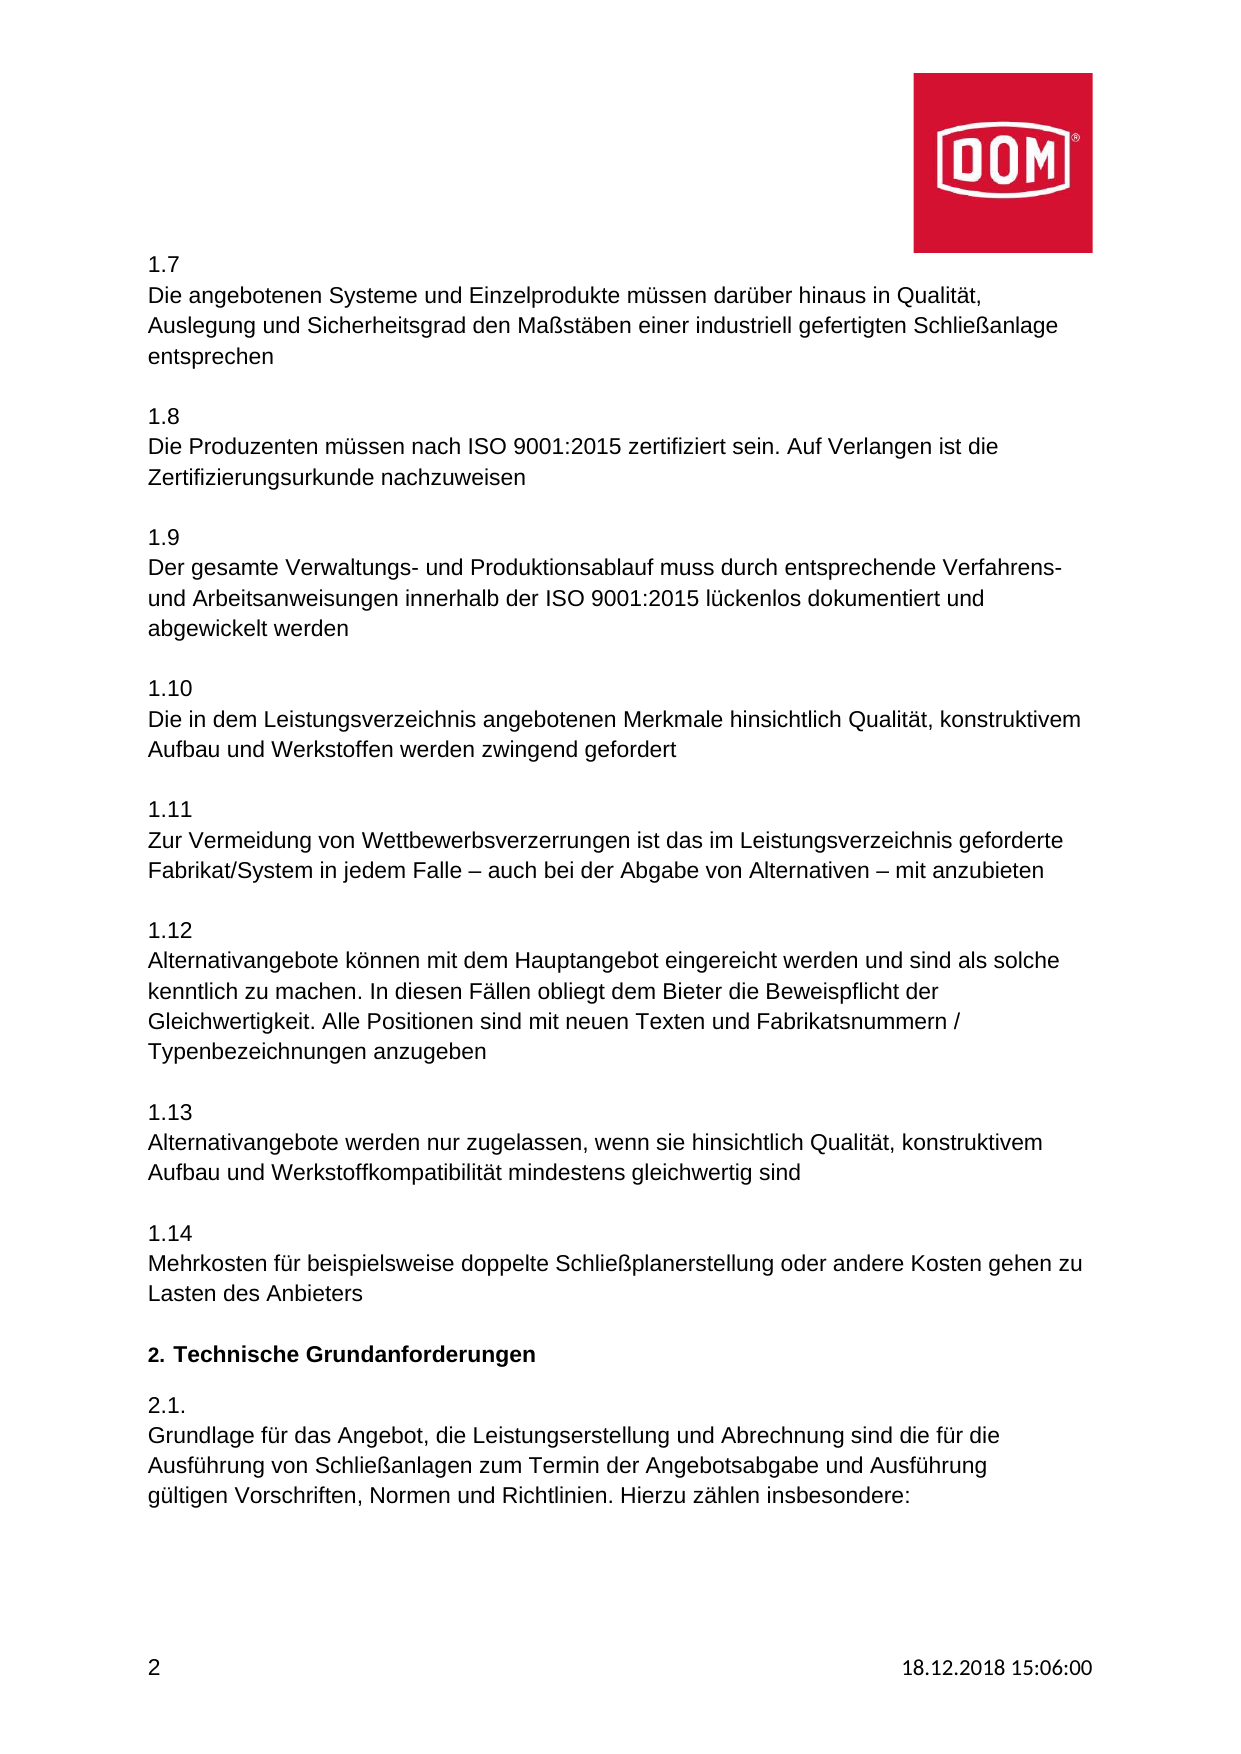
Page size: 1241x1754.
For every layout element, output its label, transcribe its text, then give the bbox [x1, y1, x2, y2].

text Die in dem Leistungsverzeichnis angebotenen Merkmale hinsichtlich Qualität, konstruktivem Aufbau und Werkstoffen werden zwingend gefordert [148, 706, 1083, 762]
text 1.13 [148, 1099, 1103, 1125]
text 1.10 [148, 675, 1103, 702]
text 1.7 [148, 252, 1103, 278]
picture [913, 73, 1093, 252]
text Alternativangebote werden nur zugelassen, wenn sie hinsichtlich Qualität, konstruktivem Aufbau und Werkstoffkompatibilität mindestens gleichwertig sind [148, 1129, 1103, 1186]
text Alternativangebote können mit dem Hauptangebot eingereicht werden und sind als solche kenntlich zu machen. In diesen Fällen obliegt dem Bieter die Beweispflicht der Gleichwertigkeit. Alle Positionen sind mit neuen Texten und Fabrikatsnummern / Typenbezeichnungen anzugeben [148, 947, 1061, 1064]
subtitle Technische Grundanforderungen [148, 1341, 1103, 1367]
text 1.11 [148, 796, 1103, 823]
text Grundlage für das Angebot, die Leistungserstellung und Abrechnung sind die für die Ausführung von Schließanlagen zum Termin der Angebotsabgabe und Ausführung gültigen Vorschriften, Normen und Richtlinien. Hierzu zählen insbesondere: [148, 1422, 1002, 1509]
text Die angebotenen Systeme und Einzelprodukte müssen darüber hinaus in Qualität, Auslegung und Sicherheitsgrad den Maßstäben einer industriell gefertigten Schließanlage entsprechen [148, 282, 1074, 369]
text 1.12 [148, 917, 1103, 944]
text 1.9 [148, 524, 1103, 550]
text Zur Vermeidung von Wettbewerbsverzerrungen ist das im Leistungsverzeichnis geforderte Fabrikat/System in jedem Falle – auch bei der Abgabe von Alternativen – mit anzubieten [148, 827, 1103, 883]
text Mehrkosten für beispielsweise doppelte Schließplanerstellung oder andere Kosten gehen zu Lasten des Anbieters [148, 1250, 1084, 1306]
text 1.8 [148, 403, 1103, 429]
text 2.1. [148, 1392, 1103, 1418]
text Die Produzenten müssen nach ISO 9001:2015 zertifiziert sein. Auf Verlangen ist die Zertifizierungsurkunde nachzuweisen [148, 433, 1000, 490]
text 1.14 [148, 1219, 1103, 1246]
text Der gesamte Verwaltungs- und Produktionsablauf muss durch entsprechende Verfahrens- und Arbeitsanweisungen innerhalb der ISO 9001:2015 lückenlos dokumentiert und abgewickelt werden [148, 554, 1064, 641]
